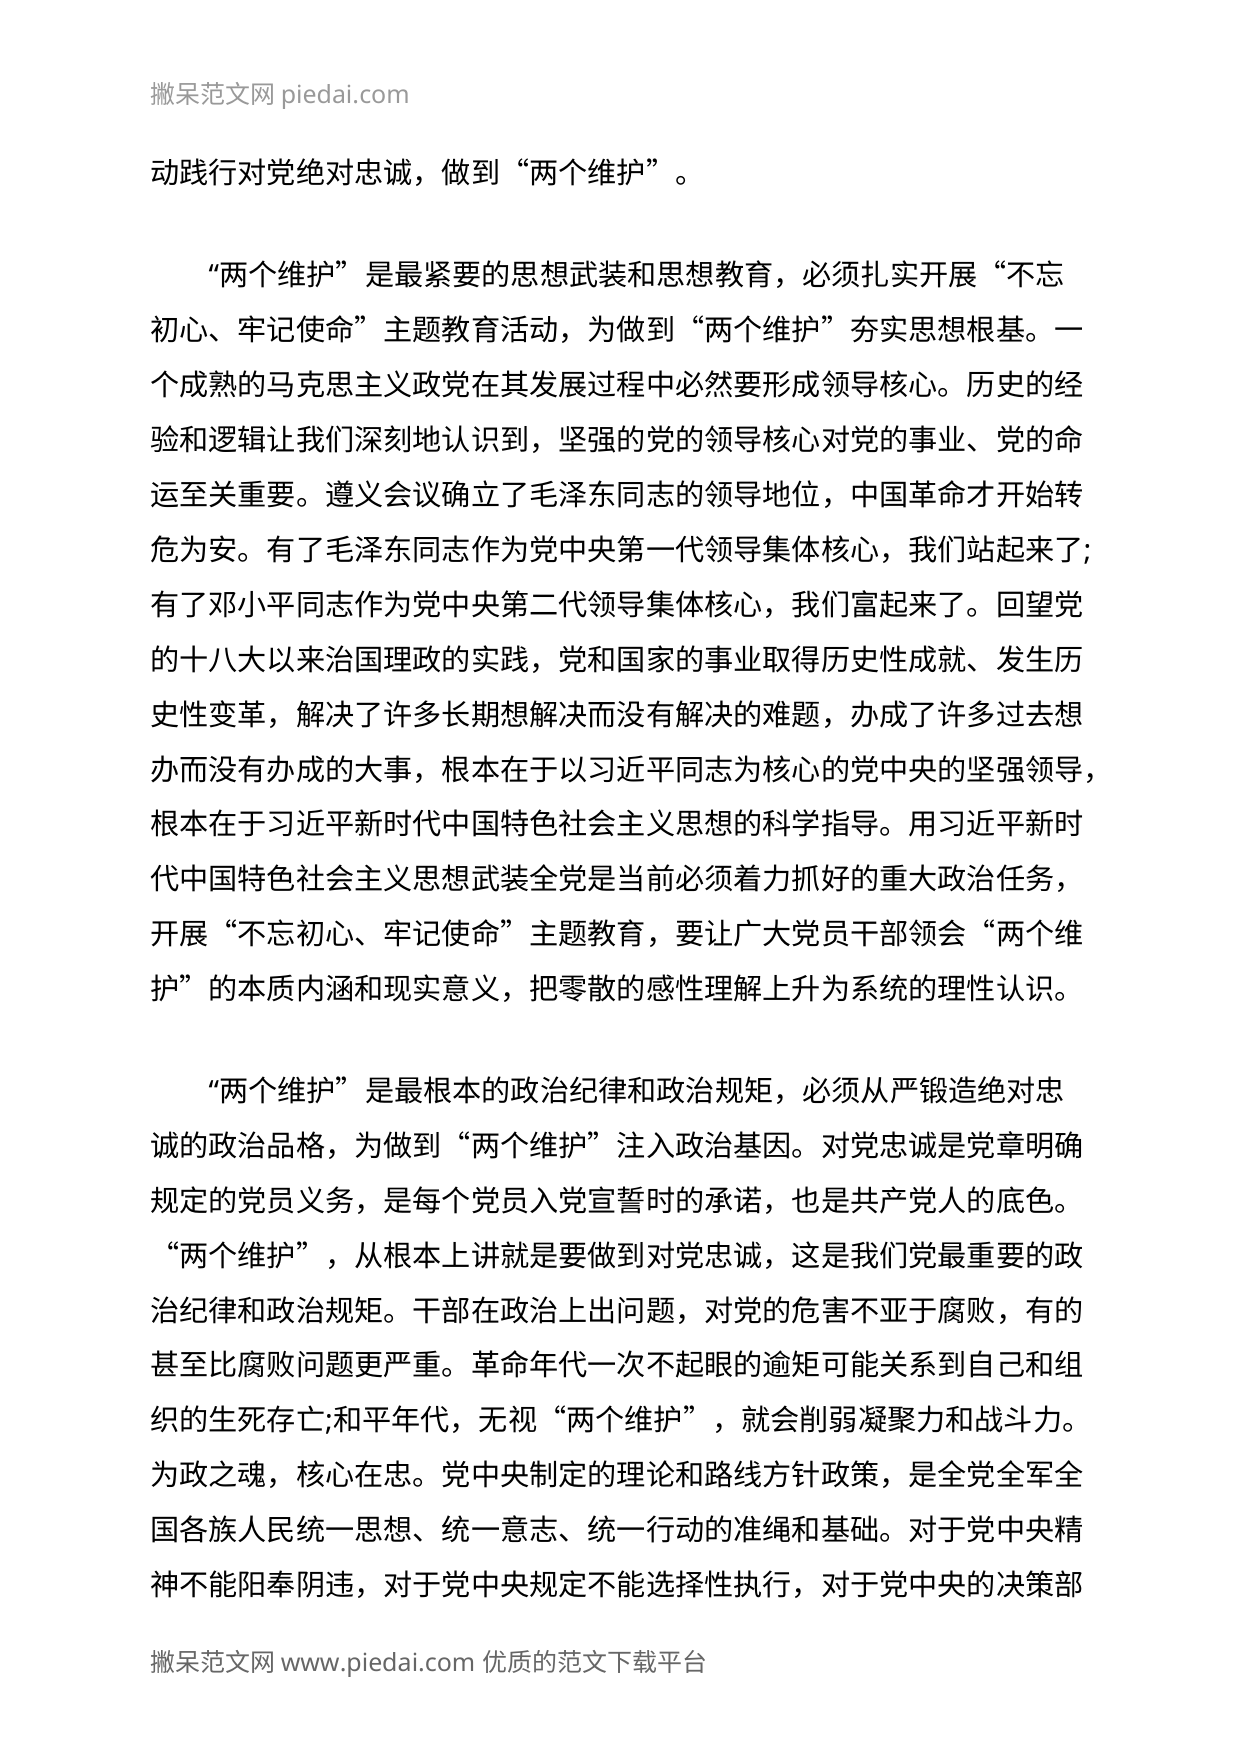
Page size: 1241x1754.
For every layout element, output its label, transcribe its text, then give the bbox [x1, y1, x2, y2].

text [150, 1067, 1090, 1604]
text “两个维护”是最紧要的思想武装和思想教育，必须扎实开展“不忘初心、牢记使命”主题教育活动，为做到“两个维护”夯实思想根基。一个成熟的马克思主义政党在其发展过程中必然要形成领导核心。历史的经验和逻辑让我们深刻地认识到，坚强的党的领导核心对党的事业、党的命运至关重要。遵义会议确立了毛泽东同志的领导地位，中国革命才开始转危为安。有了毛泽东同志作为党中央第一代领导集体核心，我们站起来了;有了邓小平同志作为党中央第二代领导集体核心，我们富起来了。回望党的十八大以来治国理政的实践，党和国家的事业取得历史性成就、发生历史性变革，解决了许多长期想解决而没有解决的难题，办成了许多过去想办而没有办成的大事，根本在于以习近平同志为核心的党中央的坚强领导，根本在于习近平新时代中国特色社会主义思想的科学指导。用习近平新时代中国特色社会主义思想武装全党是当前必须着力抓好的重大政治任务，开展“不忘初心、牢记使命”主题教育，要让广大党员干部领会“两个维护”的本质内涵和现实意义，把零散的感性理解上升为系统的理性认识。 [150, 252, 1090, 1008]
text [150, 150, 1090, 192]
